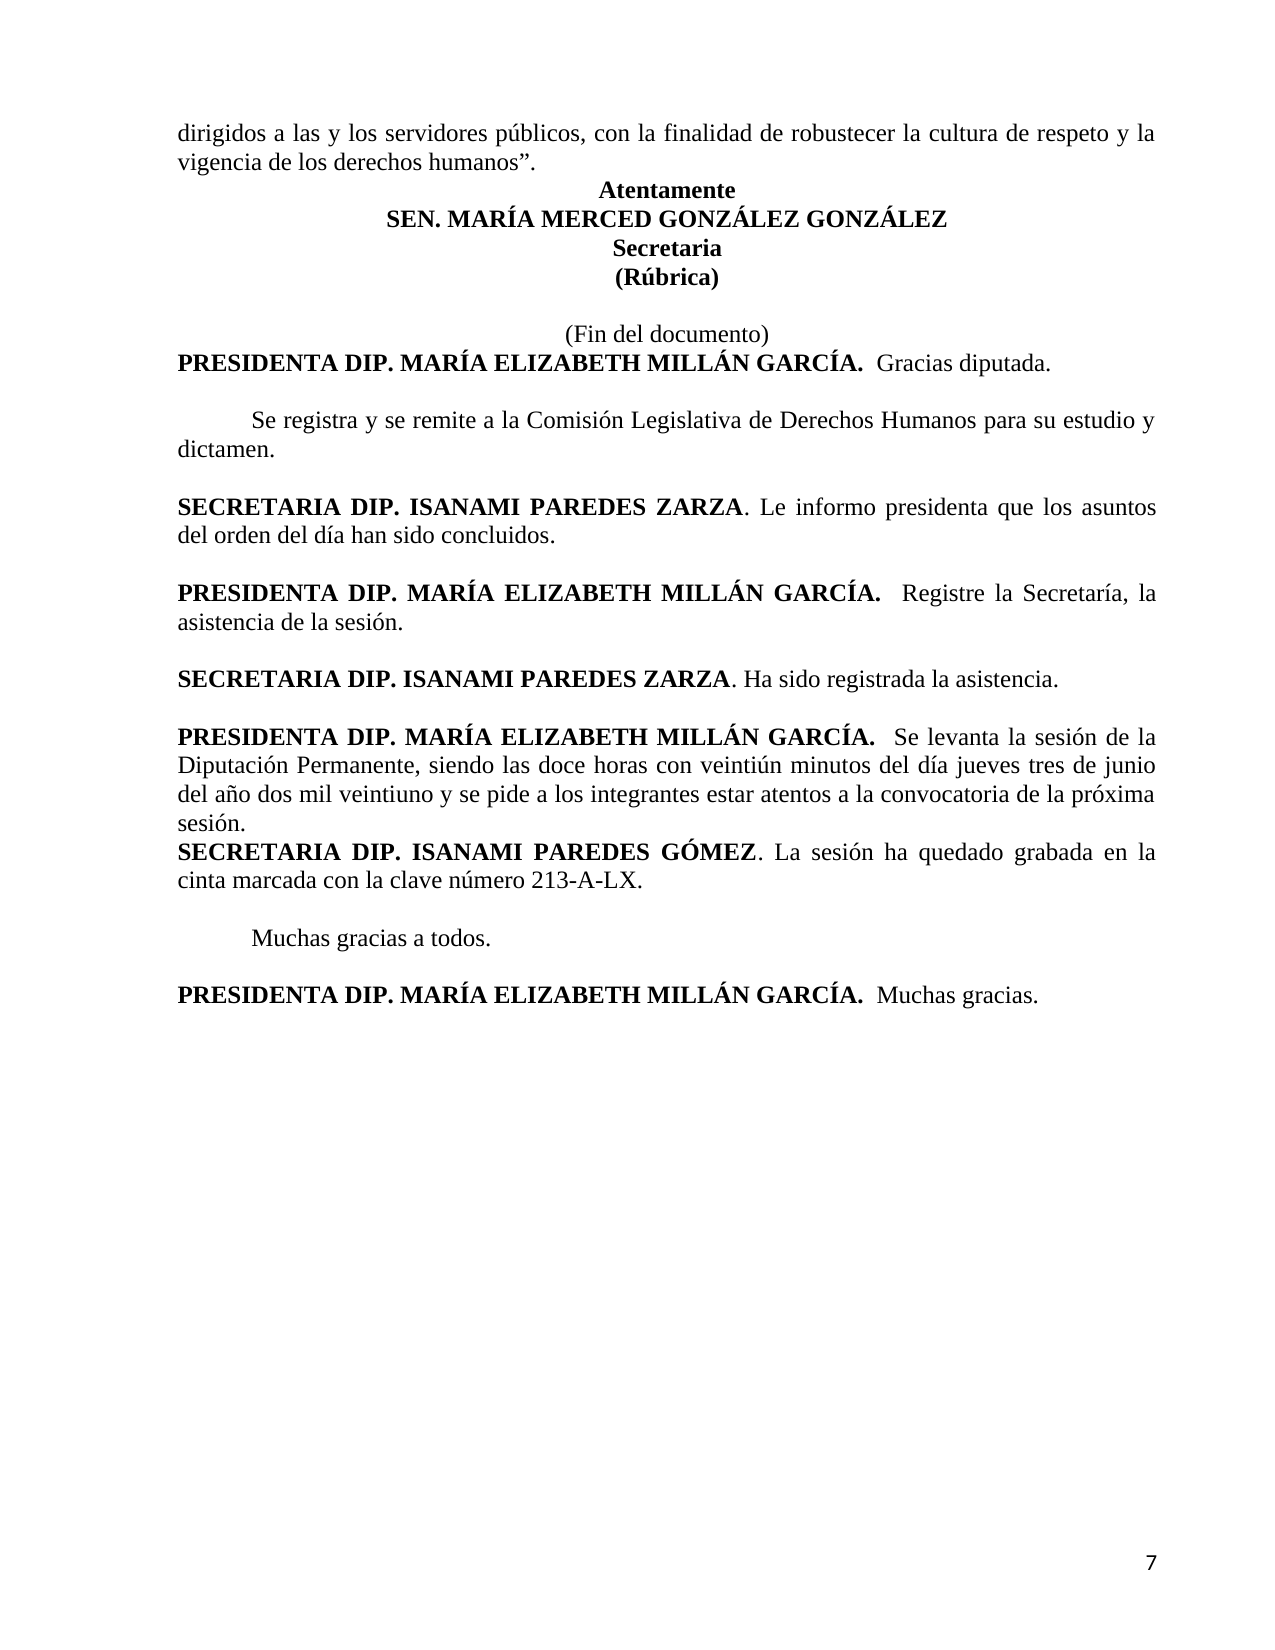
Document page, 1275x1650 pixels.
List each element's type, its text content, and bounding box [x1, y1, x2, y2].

text SECRETARIA DIP. ISANAMI PAREDES GÓMEZ. La sesión ha quedado grabada en la cinta marcada con la clave número 213-A-LX. [177, 837, 1157, 894]
text PRESIDENTA DIP. MARÍA ELIZABETH MILLÁN GARCÍA. Se levanta la sesión de la Diputación Permanente, siendo las doce horas con veintiún minutos del día jueves tres de junio del año dos mil veintiuno y se pide a los integrantes estar atentos a la convocatoria de la próxima sesión. [177, 722, 1157, 837]
text (Fin del documento) [177, 319, 1157, 348]
text Secretaria [177, 233, 1157, 262]
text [177, 118, 1157, 176]
text PRESIDENTA DIP. MARÍA ELIZABETH MILLÁN GARCÍA. Gracias diputada. [177, 348, 1157, 377]
text Se registra y se remite a la Comisión Legislativa de Derechos Humanos para su estudio y dictamen. [177, 406, 1157, 463]
text SECRETARIA DIP. ISANAMI PAREDES ZARZA. Le informo presidenta que los asuntos del orden del día han sido concluidos. [177, 492, 1157, 549]
text Atentamente [177, 176, 1157, 204]
text SEN. MARÍA MERCED GONZÁLEZ GONZÁLEZ [177, 204, 1157, 233]
text PRESIDENTA DIP. MARÍA ELIZABETH MILLÁN GARCÍA. Muchas gracias. [177, 981, 1157, 1009]
text (Rúbrica) [177, 262, 1157, 291]
text PRESIDENTA DIP. MARÍA ELIZABETH MILLÁN GARCÍA. Registre la Secretaría, la asistencia de la sesión. [177, 578, 1157, 636]
text Muchas gracias a todos. [177, 923, 1157, 952]
text SECRETARIA DIP. ISANAMI PAREDES ZARZA. Ha sido registrada la asistencia. [177, 664, 1157, 693]
